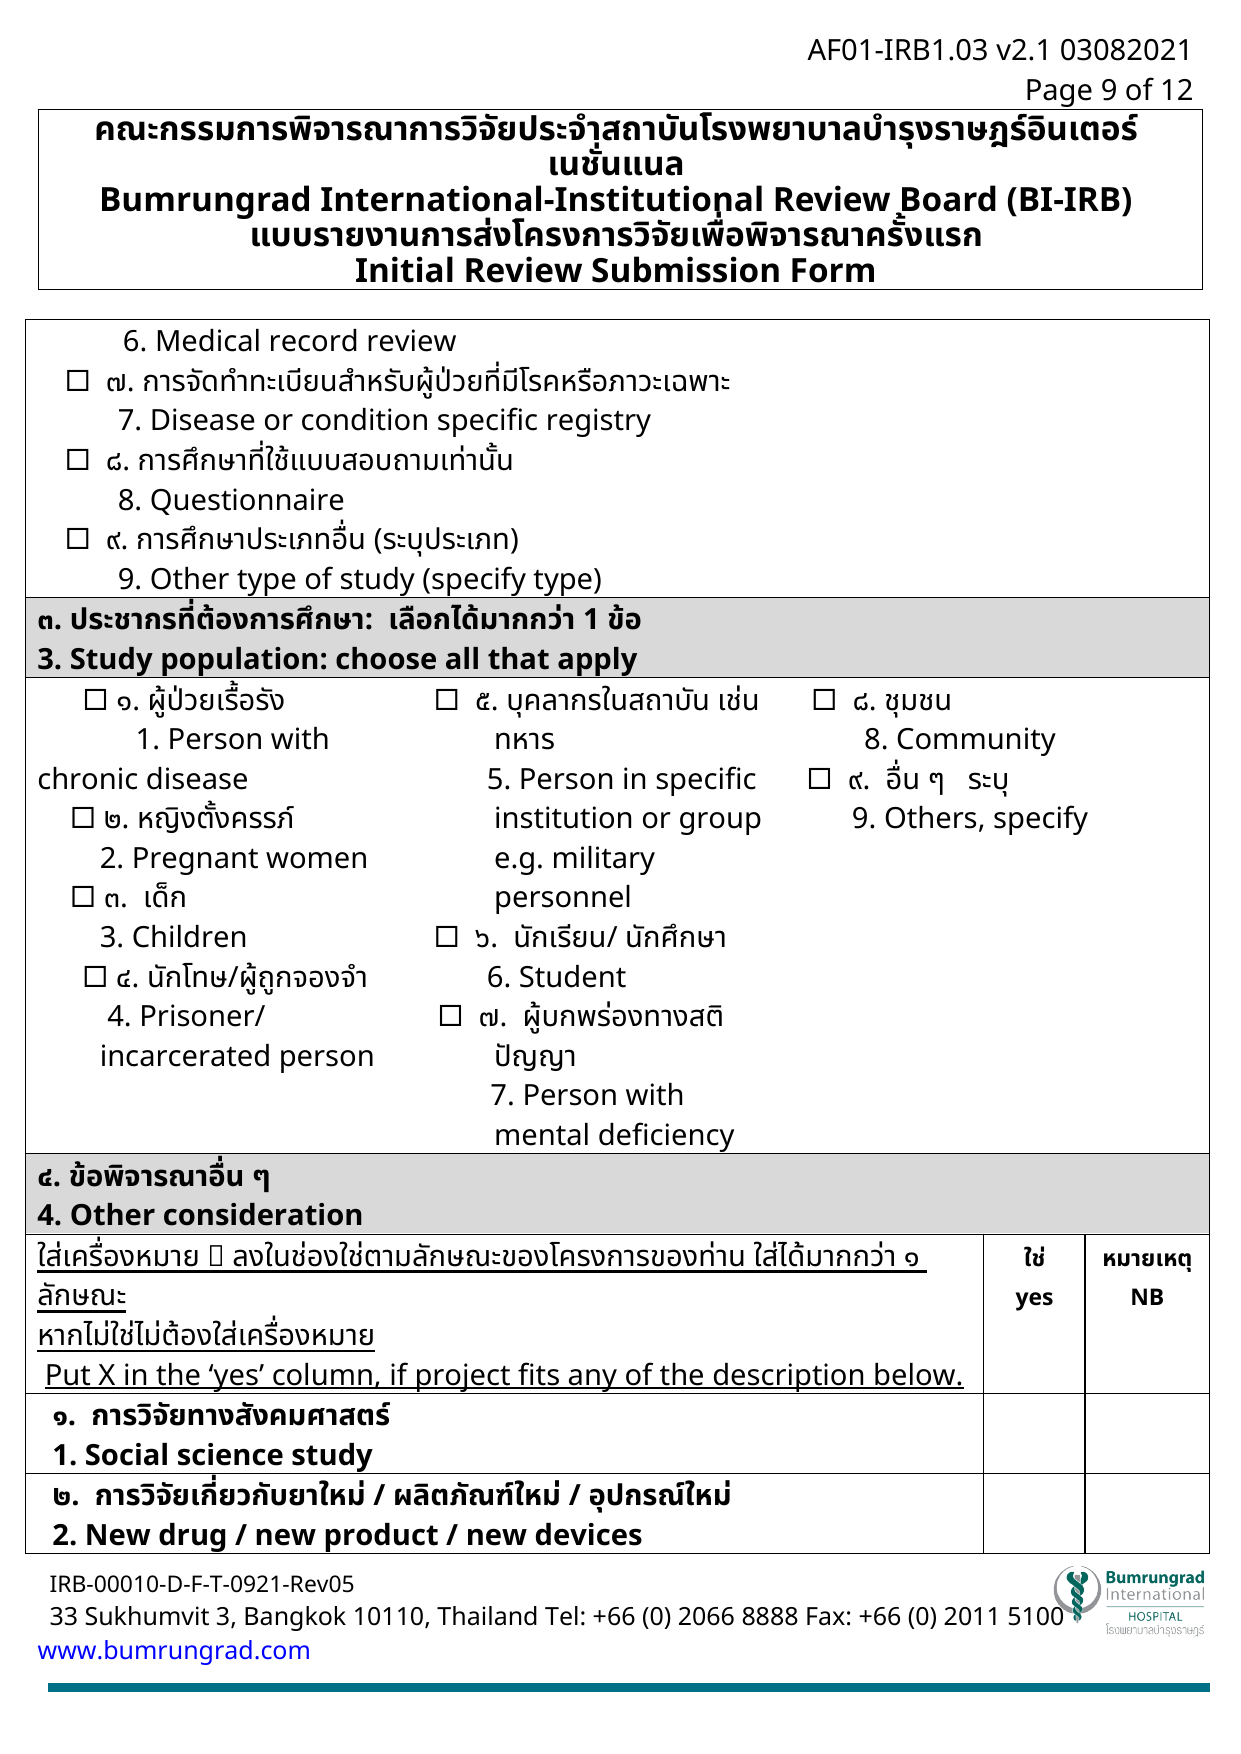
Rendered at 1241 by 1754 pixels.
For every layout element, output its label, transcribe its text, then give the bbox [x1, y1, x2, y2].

table_cell ๔. ข้อพิจารณาอื่น ๆ 4. Other consideration [26, 1154, 1209, 1233]
table_cell [1086, 1394, 1209, 1473]
table_cell หมายเหตุ NB [1086, 1235, 1209, 1393]
table_cell [984, 1394, 1084, 1473]
picture [1050, 1559, 1210, 1643]
table_cell ๒. การวิจัยเกี่ยวกับยาใหม่ / ผลิตภัณฑ์ใหม่ / อุปกรณ์ใหม่ 2. New drug / new product / new devices [26, 1474, 983, 1553]
table_cell [1086, 1474, 1209, 1553]
table_cell ๕. บุคลากรในสถาบัน เช่น ทหาร 5. Person in specific institution or group e.g. military personnel ๖. นักเรียน/ นักศึกษา 6. Student ๗. ผู้บกพร่องทางสติปัญญา 7. Person with mental deficiency [408, 678, 777, 1153]
table_cell ๓. ประชากรที่ต้องการศึกษา: เลือกได้มากกว่า 1 ข้อ 3. Study population: choose all that apply [26, 598, 1209, 677]
table_cell ใช่ yes [984, 1235, 1084, 1393]
table_cell [1116, 320, 1209, 597]
table_cell ๑. ผู้ป่วยเรื้อรัง 1. Person with chronic disease ๒. หญิงตั้งครรภ์ 2. Pregnant women ๓. เด็ก 3. Children ๔. นักโทษ/ผู้ถูกจองจำ 4. Prisoner/ incarcerated person [26, 678, 408, 1153]
table_cell ๑. การวิจัยทางสังคมศาสตร์ 1. Social science study [26, 1394, 983, 1473]
table_cell ใส่เครื่องหมาย ลงในช่องใช่ตามลักษณะของโครงการของท่าน ใส่ได้มากกว่า ๑ ลักษณะ หากไม่ใช่ไม่ต้องใส่เครื่องหมาย Put X in the ‘yes’ column, if project fits any of the description below. [26, 1235, 983, 1393]
table_cell ๘. ชุมชน 8. Community ๙. อื่น ๆ ระบุ 9. Others, specify [777, 678, 1209, 1153]
table_cell [984, 1474, 1084, 1553]
